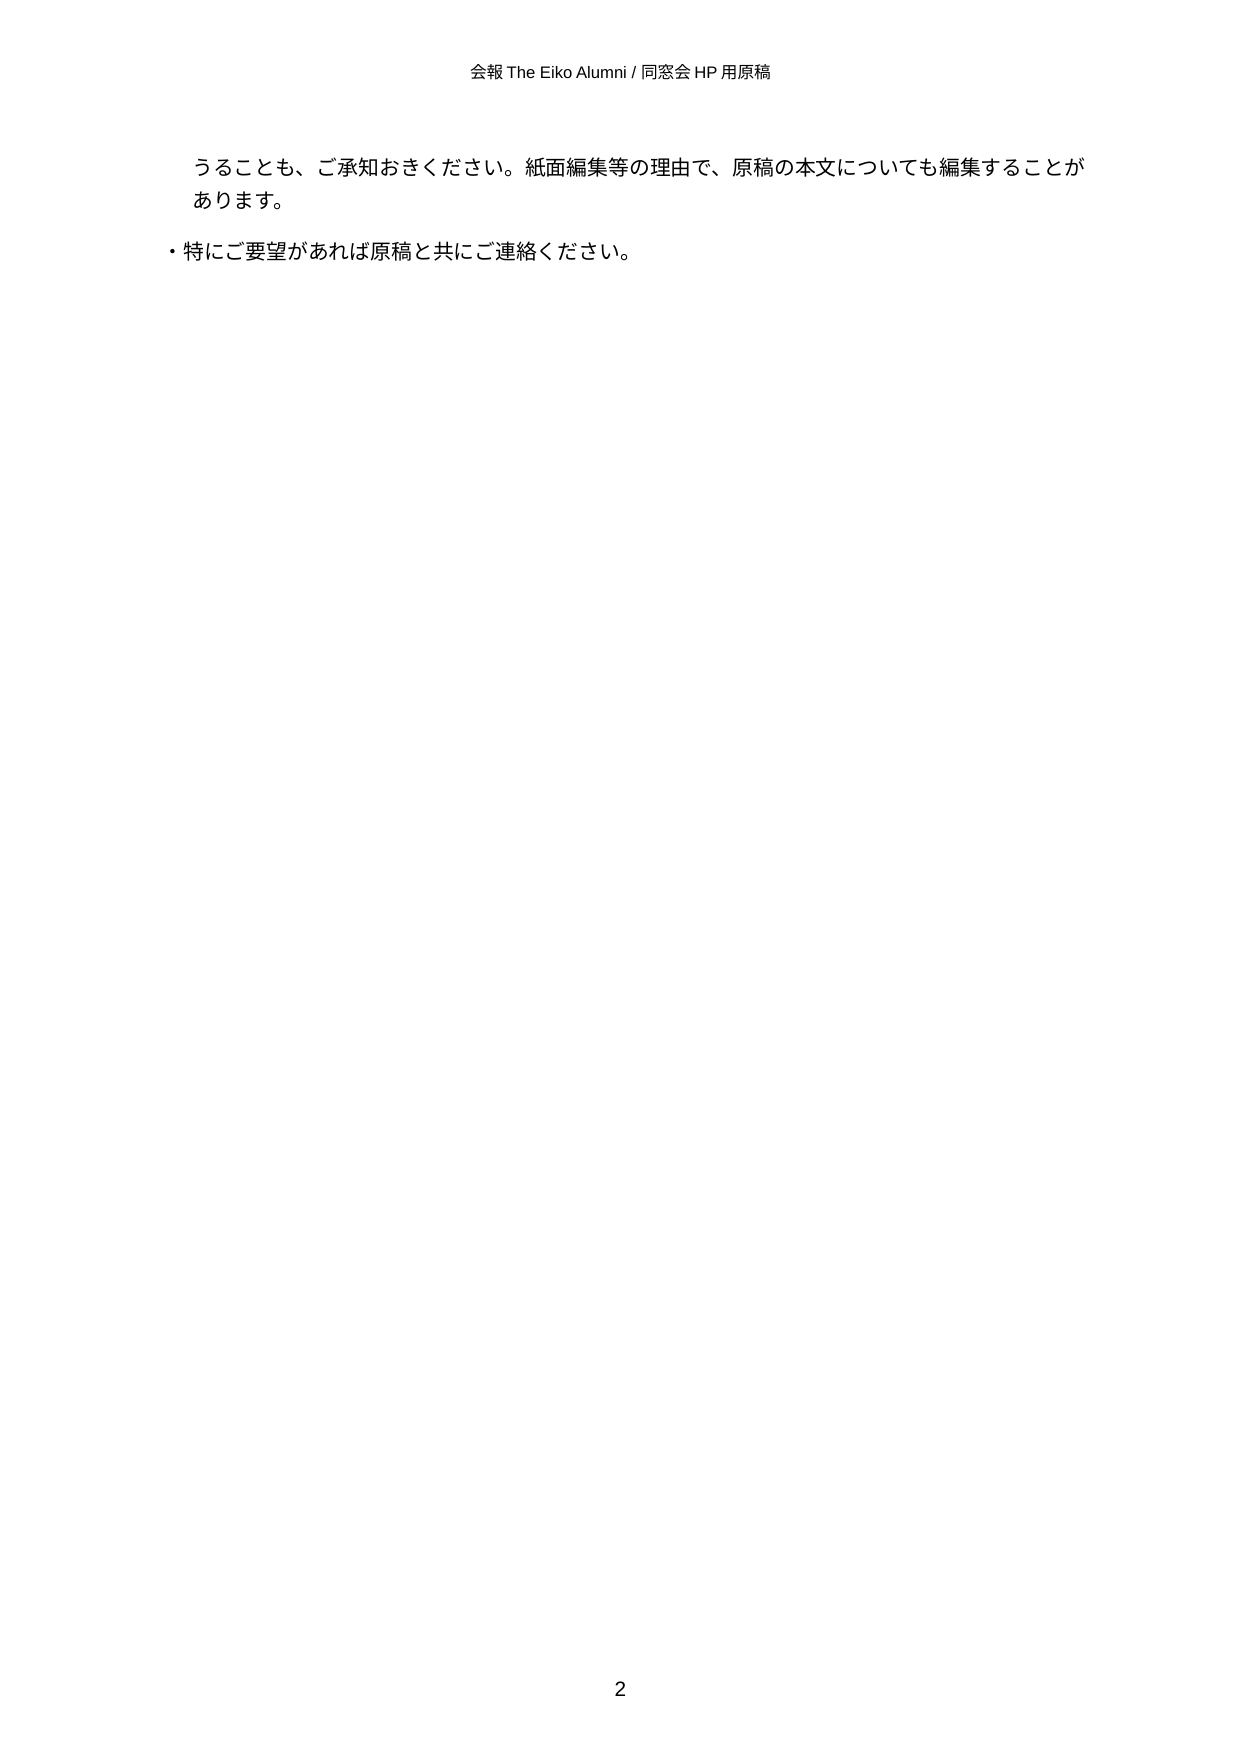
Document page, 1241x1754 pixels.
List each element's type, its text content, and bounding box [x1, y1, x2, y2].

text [162, 149, 1092, 217]
text ・特にご要望があれば原稿と共にご連絡ください。 [162, 234, 1092, 267]
